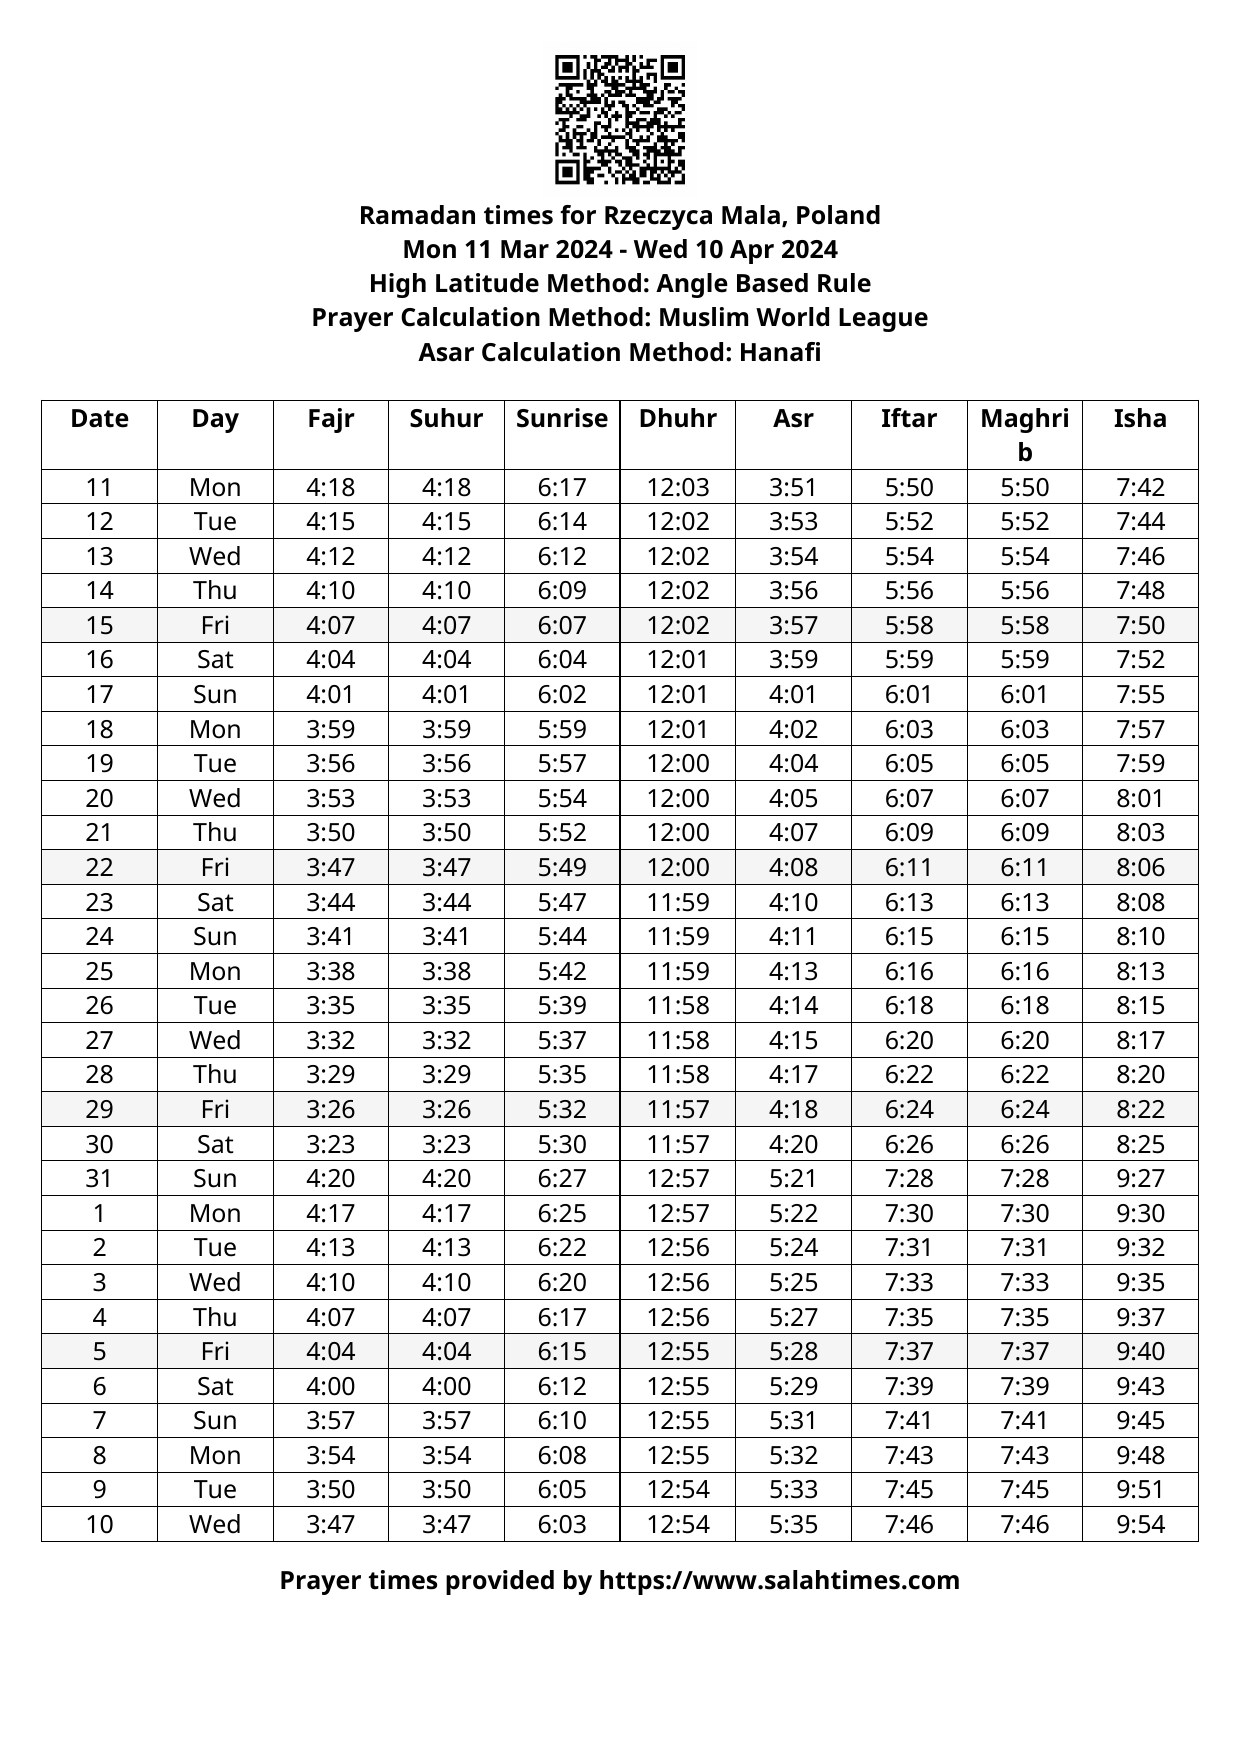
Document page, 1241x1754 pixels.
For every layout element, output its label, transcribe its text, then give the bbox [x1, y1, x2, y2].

table_cell 7:46 [1083, 539, 1198, 572]
picture [542, 41, 699, 198]
table_cell 4:12 [389, 539, 504, 572]
table_cell 7:52 [1083, 643, 1198, 676]
table_cell 8:10 [1083, 919, 1198, 953]
table_cell 23 [42, 885, 157, 918]
table_cell 6:16 [852, 954, 967, 987]
table_cell Sun [158, 1161, 273, 1195]
table_header Fajr [274, 401, 388, 469]
table_cell 4:07 [389, 1300, 504, 1333]
table_cell 7:33 [968, 1265, 1082, 1299]
table_cell 7:57 [1083, 712, 1198, 745]
table_cell 3:51 [736, 470, 851, 503]
table_cell 4:01 [736, 677, 851, 711]
table_cell 7:28 [852, 1161, 967, 1195]
table_cell Tue [158, 746, 273, 780]
text High Latitude Method: Angle Based Rule [42, 266, 1198, 300]
table_cell 9:37 [1083, 1300, 1198, 1333]
table_cell 5:39 [505, 989, 619, 1022]
table_cell 5:59 [505, 712, 619, 745]
table_cell Mon [158, 470, 273, 503]
table_cell 12:54 [621, 1473, 735, 1506]
table_cell 7:30 [968, 1196, 1082, 1229]
table_cell Mon [158, 1196, 273, 1229]
table_cell 9:51 [1083, 1473, 1198, 1506]
table_cell 6:12 [505, 539, 619, 572]
table_cell 8:20 [1083, 1058, 1198, 1091]
table_cell 3:59 [274, 712, 388, 745]
table_cell 7 [42, 1404, 157, 1437]
table_cell 4:15 [274, 504, 388, 538]
table_cell 3:57 [274, 1404, 388, 1437]
table_cell 6:09 [852, 816, 967, 849]
table_cell 29 [42, 1092, 157, 1126]
table_cell 9:40 [1083, 1334, 1198, 1368]
table_cell Mon [158, 954, 273, 987]
table_cell 4:02 [736, 712, 851, 745]
table_cell 4:17 [736, 1058, 851, 1091]
table_header Day [158, 401, 273, 469]
table_cell 11:58 [621, 1058, 735, 1091]
table_cell 20 [42, 781, 157, 814]
table_cell Tue [158, 989, 273, 1022]
table_cell 6:15 [852, 919, 967, 953]
table_cell 5:56 [968, 574, 1082, 607]
table_cell 7:59 [1083, 746, 1198, 780]
table_cell 24 [42, 919, 157, 953]
table_cell 12:55 [621, 1404, 735, 1437]
table_cell 5:58 [968, 608, 1082, 642]
table_cell 7:31 [852, 1231, 967, 1264]
table_cell Sat [158, 885, 273, 918]
table_cell 4:04 [274, 643, 388, 676]
table_cell 6:05 [505, 1473, 619, 1506]
table_header Suhur [389, 401, 504, 469]
text Mon 11 Mar 2024 - Wed 10 Apr 2024 [42, 232, 1198, 266]
table_cell 3 [42, 1265, 157, 1299]
table_cell 5:32 [505, 1092, 619, 1126]
table_cell 7:45 [852, 1473, 967, 1506]
table_cell 8:15 [1083, 989, 1198, 1022]
table_cell 12:55 [621, 1369, 735, 1402]
table_cell 3:54 [274, 1438, 388, 1472]
table_cell 6:11 [852, 850, 967, 884]
table_cell 30 [42, 1127, 157, 1160]
table_cell 5:52 [968, 504, 1082, 538]
table_cell 4:17 [274, 1196, 388, 1229]
table_cell 11:58 [621, 1023, 735, 1057]
table_cell Sun [158, 1404, 273, 1437]
table_cell 2 [42, 1231, 157, 1264]
table_cell 4:10 [736, 885, 851, 918]
table_cell 3:50 [274, 1473, 388, 1506]
table_cell 8:25 [1083, 1127, 1198, 1160]
table_cell 17 [42, 677, 157, 711]
table_cell 5:32 [736, 1438, 851, 1472]
table_cell 6:27 [505, 1161, 619, 1195]
table_cell 4:07 [274, 608, 388, 642]
table_cell 7:39 [852, 1369, 967, 1402]
table_header Iftar [852, 401, 967, 469]
table_cell 8:08 [1083, 885, 1198, 918]
table_cell 3:59 [736, 643, 851, 676]
table_cell 9 [42, 1473, 157, 1506]
table_header Date [42, 401, 157, 469]
table_cell 3:47 [274, 850, 388, 884]
table_cell 4:00 [389, 1369, 504, 1402]
table_cell 16 [42, 643, 157, 676]
table_cell 4 [42, 1300, 157, 1333]
table_cell 12:55 [621, 1438, 735, 1472]
table_cell 12:01 [621, 677, 735, 711]
table_cell 6:18 [968, 989, 1082, 1022]
table_cell 3:38 [274, 954, 388, 987]
table_cell 3:54 [736, 539, 851, 572]
table_cell 5:50 [968, 470, 1082, 503]
table_cell 6:07 [968, 781, 1082, 814]
table_cell 6:20 [852, 1023, 967, 1057]
text Prayer times provided by https://www.salahtimes.com [42, 1563, 1198, 1597]
table_header Maghrib [968, 401, 1082, 469]
table_cell 6:12 [505, 1369, 619, 1402]
table_cell 5:49 [505, 850, 619, 884]
table_cell 4:10 [389, 574, 504, 607]
table_cell 7:50 [1083, 608, 1198, 642]
table_cell 3:50 [389, 816, 504, 849]
table_cell 11:57 [621, 1092, 735, 1126]
table_cell 7:28 [968, 1161, 1082, 1195]
table_cell 13 [42, 539, 157, 572]
table_cell 12:02 [621, 504, 735, 538]
table_cell 8:13 [1083, 954, 1198, 987]
table_cell 12:02 [621, 608, 735, 642]
table_cell 6:11 [968, 850, 1082, 884]
table_cell Fri [158, 1092, 273, 1126]
table_cell Tue [158, 504, 273, 538]
table_cell 5:35 [505, 1058, 619, 1091]
table_cell 18 [42, 712, 157, 745]
table_cell Mon [158, 712, 273, 745]
table_cell 11 [42, 470, 157, 503]
table_cell 12:02 [621, 539, 735, 572]
table_cell 6:22 [968, 1058, 1082, 1091]
table_cell 7:35 [852, 1300, 967, 1333]
table_cell 12:56 [621, 1231, 735, 1264]
table_cell 6:26 [852, 1127, 967, 1160]
table_cell 6:17 [505, 1300, 619, 1333]
table_cell 6:01 [968, 677, 1082, 711]
table_cell 11:59 [621, 954, 735, 987]
table_cell Wed [158, 539, 273, 572]
table_cell Sat [158, 643, 273, 676]
table_cell 6:20 [968, 1023, 1082, 1057]
table_cell 6:03 [505, 1507, 619, 1541]
table_cell 1 [42, 1196, 157, 1229]
table_cell 5:44 [505, 919, 619, 953]
table_cell 5:25 [736, 1265, 851, 1299]
table_cell 3:26 [389, 1092, 504, 1126]
table_cell 5:54 [505, 781, 619, 814]
table_cell 7:42 [1083, 470, 1198, 503]
table_cell 12:54 [621, 1507, 735, 1541]
table_cell 6:24 [852, 1092, 967, 1126]
table_cell 8:17 [1083, 1023, 1198, 1057]
table_cell Sun [158, 919, 273, 953]
table_cell 12:00 [621, 746, 735, 780]
table_cell Wed [158, 1265, 273, 1299]
text Asar Calculation Method: Hanafi [42, 334, 1198, 368]
table_cell 12:00 [621, 850, 735, 884]
table_cell 6:05 [968, 746, 1082, 780]
table_cell 7:44 [1083, 504, 1198, 538]
table_cell 4:13 [274, 1231, 388, 1264]
table_cell 3:23 [389, 1127, 504, 1160]
table_cell Wed [158, 1023, 273, 1057]
table_cell 4:18 [274, 470, 388, 503]
table_cell 10 [42, 1507, 157, 1541]
table_cell 5:35 [736, 1507, 851, 1541]
table_cell 12 [42, 504, 157, 538]
table_cell 4:00 [274, 1369, 388, 1402]
table_cell 5:30 [505, 1127, 619, 1160]
table_cell 6:03 [968, 712, 1082, 745]
table_cell 5:27 [736, 1300, 851, 1333]
table_header Dhuhr [621, 401, 735, 469]
table_cell 6:24 [968, 1092, 1082, 1126]
table_cell Wed [158, 1507, 273, 1541]
table_cell Fri [158, 1334, 273, 1368]
table_cell 5 [42, 1334, 157, 1368]
table_cell 3:41 [389, 919, 504, 953]
table_cell 4:11 [736, 919, 851, 953]
table_cell 6:18 [852, 989, 967, 1022]
table_cell 4:17 [389, 1196, 504, 1229]
table_cell Thu [158, 816, 273, 849]
table_cell 12:03 [621, 470, 735, 503]
table_cell 9:48 [1083, 1438, 1198, 1472]
table_cell 11:59 [621, 885, 735, 918]
table_cell 5:22 [736, 1196, 851, 1229]
table_cell 11:57 [621, 1127, 735, 1160]
table_cell 12:56 [621, 1300, 735, 1333]
table_cell 6:14 [505, 504, 619, 538]
table_cell 8:01 [1083, 781, 1198, 814]
table_cell Thu [158, 1300, 273, 1333]
table_cell 6:13 [968, 885, 1082, 918]
table_cell 3:54 [389, 1438, 504, 1472]
table_cell 7:39 [968, 1369, 1082, 1402]
table_cell 12:01 [621, 643, 735, 676]
table_cell 3:44 [274, 885, 388, 918]
table_cell 4:18 [736, 1092, 851, 1126]
table_cell 5:50 [852, 470, 967, 503]
table_cell 4:08 [736, 850, 851, 884]
table_header Sunrise [505, 401, 619, 469]
table_cell 6:26 [968, 1127, 1082, 1160]
table_cell 5:59 [852, 643, 967, 676]
table_cell 5:54 [852, 539, 967, 572]
table_cell 7:43 [852, 1438, 967, 1472]
text Prayer Calculation Method: Muslim World League [42, 300, 1198, 334]
table_cell 3:41 [274, 919, 388, 953]
table_cell 9:45 [1083, 1404, 1198, 1437]
table_cell Mon [158, 1438, 273, 1472]
table_cell Thu [158, 1058, 273, 1091]
table_cell 28 [42, 1058, 157, 1091]
table_header Isha [1083, 401, 1198, 469]
table_cell 9:27 [1083, 1161, 1198, 1195]
table_cell 4:15 [389, 504, 504, 538]
table_cell 7:41 [852, 1404, 967, 1437]
table_cell 6:09 [505, 574, 619, 607]
table_cell 3:59 [389, 712, 504, 745]
table_cell 7:30 [852, 1196, 967, 1229]
table_cell 4:13 [389, 1231, 504, 1264]
table_cell 7:43 [968, 1438, 1082, 1472]
table_cell 12:56 [621, 1265, 735, 1299]
table_cell 8 [42, 1438, 157, 1472]
table_cell 7:46 [968, 1507, 1082, 1541]
table_cell 4:10 [389, 1265, 504, 1299]
table_cell 5:42 [505, 954, 619, 987]
table_cell 6:07 [505, 608, 619, 642]
table_cell 21 [42, 816, 157, 849]
table_cell 3:53 [274, 781, 388, 814]
table_cell 6:03 [852, 712, 967, 745]
table_cell 12:00 [621, 816, 735, 849]
table_cell 4:04 [736, 746, 851, 780]
table_cell 3:50 [389, 1473, 504, 1506]
table_cell 3:23 [274, 1127, 388, 1160]
table_header Asr [736, 401, 851, 469]
table_cell 4:01 [274, 677, 388, 711]
table_cell 5:31 [736, 1404, 851, 1437]
table_cell 4:14 [736, 989, 851, 1022]
table_cell 31 [42, 1161, 157, 1195]
table_cell 26 [42, 989, 157, 1022]
table_cell 3:29 [274, 1058, 388, 1091]
table_cell 22 [42, 850, 157, 884]
table_cell 4:18 [389, 470, 504, 503]
table_cell 6:10 [505, 1404, 619, 1437]
table_cell 6:05 [852, 746, 967, 780]
table_cell 6:16 [968, 954, 1082, 987]
table_cell 9:54 [1083, 1507, 1198, 1541]
table_cell 9:30 [1083, 1196, 1198, 1229]
table_cell 6:08 [505, 1438, 619, 1472]
table_cell 11:58 [621, 989, 735, 1022]
table_cell 6:15 [968, 919, 1082, 953]
table_cell 4:01 [389, 677, 504, 711]
table_cell 5:33 [736, 1473, 851, 1506]
table_cell 3:47 [389, 850, 504, 884]
table_cell 4:15 [736, 1023, 851, 1057]
table_cell 6:25 [505, 1196, 619, 1229]
table_cell 3:56 [389, 746, 504, 780]
table_cell 4:12 [274, 539, 388, 572]
table_cell 3:57 [389, 1404, 504, 1437]
table_cell 25 [42, 954, 157, 987]
table_cell 4:10 [274, 574, 388, 607]
table_cell 7:37 [852, 1334, 967, 1368]
table_cell 3:32 [274, 1023, 388, 1057]
table_cell 15 [42, 608, 157, 642]
table_cell 3:26 [274, 1092, 388, 1126]
table_cell 5:54 [968, 539, 1082, 572]
table_cell Tue [158, 1473, 273, 1506]
table_cell 8:22 [1083, 1092, 1198, 1126]
table_cell 8:03 [1083, 816, 1198, 849]
table_cell 7:33 [852, 1265, 967, 1299]
table_cell 6:20 [505, 1265, 619, 1299]
table_cell 5:56 [852, 574, 967, 607]
table_cell 5:29 [736, 1369, 851, 1402]
table_cell 4:10 [274, 1265, 388, 1299]
table_cell 4:07 [274, 1300, 388, 1333]
table_cell 19 [42, 746, 157, 780]
table_cell 6:13 [852, 885, 967, 918]
table_cell 5:24 [736, 1231, 851, 1264]
table_cell 12:57 [621, 1196, 735, 1229]
table_cell Wed [158, 781, 273, 814]
table_cell 7:31 [968, 1231, 1082, 1264]
table_cell 6:02 [505, 677, 619, 711]
table_cell 4:04 [389, 643, 504, 676]
table_cell 6:09 [968, 816, 1082, 849]
table_cell Tue [158, 1231, 273, 1264]
table_cell 3:57 [736, 608, 851, 642]
table_cell 4:13 [736, 954, 851, 987]
table_cell 3:35 [389, 989, 504, 1022]
table_cell 3:29 [389, 1058, 504, 1091]
table_cell Sun [158, 677, 273, 711]
table_cell 3:32 [389, 1023, 504, 1057]
table_cell 6:15 [505, 1334, 619, 1368]
table_cell 7:48 [1083, 574, 1198, 607]
table_cell 11:59 [621, 919, 735, 953]
table_cell 27 [42, 1023, 157, 1057]
table_cell 4:07 [389, 608, 504, 642]
table_cell 4:05 [736, 781, 851, 814]
table_cell Fri [158, 850, 273, 884]
table_cell 7:41 [968, 1404, 1082, 1437]
table_cell 3:44 [389, 885, 504, 918]
table_cell 3:53 [389, 781, 504, 814]
table_cell 4:04 [389, 1334, 504, 1368]
table_cell 6 [42, 1369, 157, 1402]
table_cell 3:47 [389, 1507, 504, 1541]
table_cell 7:46 [852, 1507, 967, 1541]
table_cell Thu [158, 574, 273, 607]
table_cell 3:38 [389, 954, 504, 987]
table_cell 3:53 [736, 504, 851, 538]
table_cell 4:20 [274, 1161, 388, 1195]
table_cell 5:52 [852, 504, 967, 538]
table_cell 4:04 [274, 1334, 388, 1368]
table_cell 12:00 [621, 781, 735, 814]
table_cell 5:58 [852, 608, 967, 642]
table_cell Fri [158, 608, 273, 642]
table_cell 5:57 [505, 746, 619, 780]
table_cell 9:32 [1083, 1231, 1198, 1264]
table_cell 12:55 [621, 1334, 735, 1368]
table_cell 6:04 [505, 643, 619, 676]
table_cell 9:43 [1083, 1369, 1198, 1402]
table_cell Sat [158, 1127, 273, 1160]
table_cell 7:55 [1083, 677, 1198, 711]
table_cell 9:35 [1083, 1265, 1198, 1299]
table_cell 6:07 [852, 781, 967, 814]
table_cell 12:01 [621, 712, 735, 745]
table_cell 4:07 [736, 816, 851, 849]
table_cell 12:57 [621, 1161, 735, 1195]
table_cell 5:37 [505, 1023, 619, 1057]
table_cell 6:22 [852, 1058, 967, 1091]
table_cell 3:56 [274, 746, 388, 780]
table_cell 7:35 [968, 1300, 1082, 1333]
table_cell 14 [42, 574, 157, 607]
table_cell 4:20 [389, 1161, 504, 1195]
table_cell 5:52 [505, 816, 619, 849]
table_cell 6:17 [505, 470, 619, 503]
table_cell 4:20 [736, 1127, 851, 1160]
table_cell Sat [158, 1369, 273, 1402]
table_cell 7:45 [968, 1473, 1082, 1506]
table_cell 7:37 [968, 1334, 1082, 1368]
table_cell 8:06 [1083, 850, 1198, 884]
table_cell 3:47 [274, 1507, 388, 1541]
text Ramadan times for Rzeczyca Mala, Poland [42, 198, 1198, 232]
table_cell 5:59 [968, 643, 1082, 676]
table_cell 5:47 [505, 885, 619, 918]
table_cell 12:02 [621, 574, 735, 607]
table_cell 5:21 [736, 1161, 851, 1195]
table_cell 6:22 [505, 1231, 619, 1264]
table_cell 6:01 [852, 677, 967, 711]
table_cell 3:56 [736, 574, 851, 607]
table_cell 3:35 [274, 989, 388, 1022]
table_cell 5:28 [736, 1334, 851, 1368]
table_cell 3:50 [274, 816, 388, 849]
